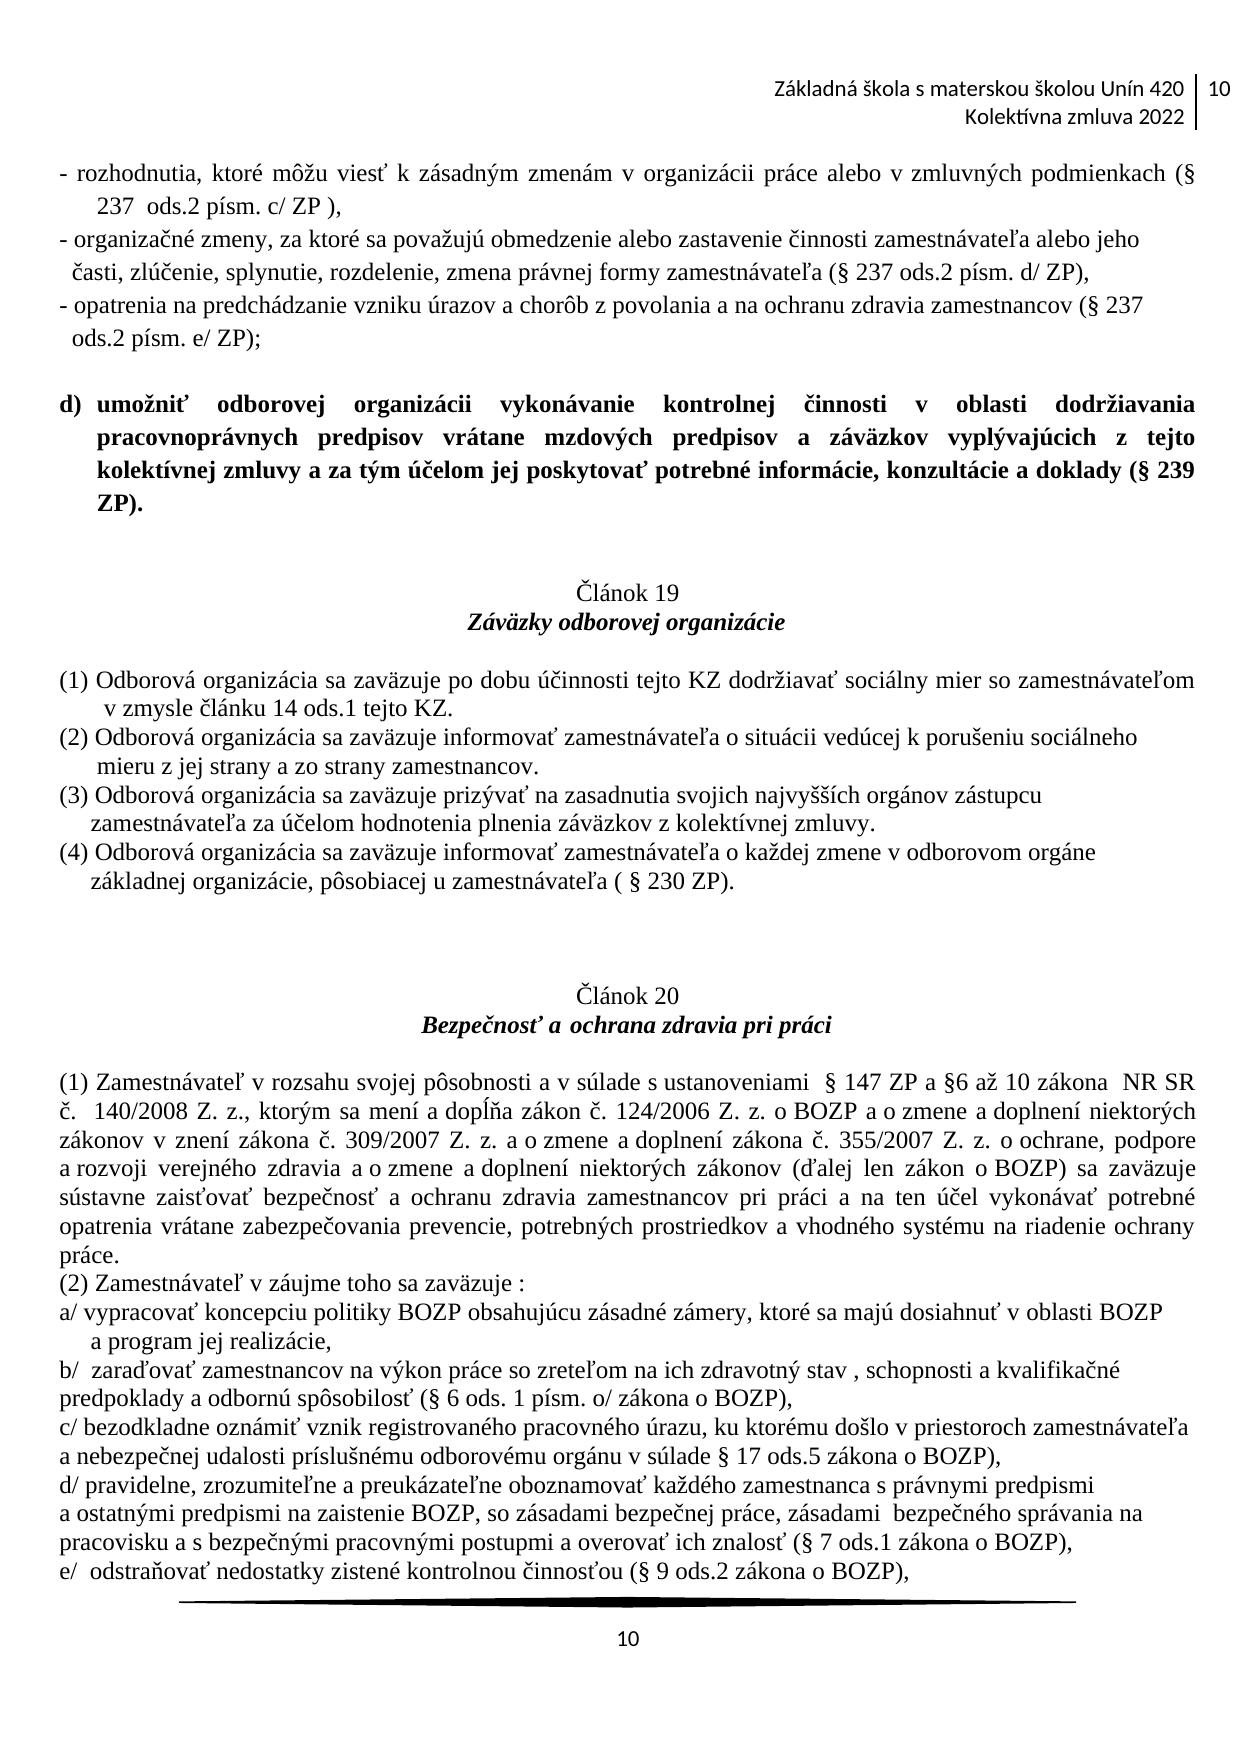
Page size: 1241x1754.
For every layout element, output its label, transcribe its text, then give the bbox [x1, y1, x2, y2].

text pracovisku a s bezpečnými pracovnými postupmi a overovať ich znalosť (§ 7 ods.1 zákona o BOZP), [59, 1527, 1196, 1556]
text Článok 20 [59, 981, 1196, 1010]
text predpoklady a odbornú spôsobilosť (§ 6 ods. 1 písm. o/ zákona o BOZP), [59, 1383, 1196, 1412]
text - organizačné zmeny, za ktoré sa považujú obmedzenie alebo zastavenie činnosti zamestnávateľa alebo jeho [59, 224, 1196, 253]
text Článok 19 [59, 578, 1196, 607]
text zamestnávateľa za účelom hodnotenia plnenia záväzkov z kolektívnej zmluvy. [59, 808, 1196, 837]
text a/ vypracovať koncepciu politiky BOZP obsahujúcu zásadné zámery, ktoré sa majú dosiahnuť v oblasti BOZP [59, 1297, 1196, 1326]
text časti, zlúčenie, splynutie, rozdelenie, zmena právnej formy zamestnávateľa (§ 237 ods.2 písm. d/ ZP), [59, 257, 1196, 286]
text - rozhodnutia, ktoré môžu viesť k zásadným zmenám v organizácii práce alebo v zmluvných podmienkach (§ 237 ods.2 písm. c/ ZP ), [59, 158, 1196, 219]
text Bezpečnosť a ochrana zdravia pri práci [59, 1010, 1196, 1038]
text a nebezpečnej udalosti príslušnému odborovému orgánu v súlade § 17 ods.5 zákona o BOZP), [59, 1441, 1196, 1470]
text (3) Odborová organizácia sa zaväzuje prizývať na zasadnutia svojich najvyšších orgánov zástupcu [59, 780, 1196, 808]
text (1) Zamestnávateľ v rozsahu svojej pôsobnosti a v súlade s ustanoveniami § 147 ZP a §6 až 10 zákona NR SR č. 140/2008 Z. z., ktorým sa mení a dopĺňa zákon č. 124/2006 Z. z. o BOZP a o zmene a doplnení niektorých zákonov v znení zákona č. 309/2007 Z. z. a o zmene a doplnení zákona č. 355/2007 Z. z. o ochrane, podpore a rozvoji verejného zdravia a o zmene a doplnení niektorých zákonov (ďalej len zákon o BOZP) sa zaväzuje sústavne zaisťovať bezpečnosť a ochranu zdravia zamestnancov pri práci a na ten účel vykonávať potrebné opatrenia vrátane zabezpečovania prevencie, potrebných prostriedkov a vhodného systému na riadenie ochrany práce. [59, 1067, 1196, 1268]
text d) umožniť odborovej organizácii vykonávanie kontrolnej činnosti v oblasti dodržiavania pracovnoprávnych predpisov vrátane mzdových predpisov a záväzkov vyplývajúcich z tejto kolektívnej zmluvy a za tým účelom jej poskytovať potrebné informácie, konzultácie a doklady (§ 239 ZP). [59, 389, 1196, 517]
text c/ bezodkladne oznámiť vznik registrovaného pracovného úrazu, ku ktorému došlo v priestoroch zamestnávateľa [59, 1412, 1196, 1441]
text (2) Odborová organizácia sa zaväzuje informovať zamestnávateľa o situácii vedúcej k porušeniu sociálneho [59, 722, 1196, 751]
text d/ pravidelne, zrozumiteľne a preukázateľne oboznamovať každého zamestnanca s právnymi predpismi [59, 1470, 1196, 1498]
text ods.2 písm. e/ ZP); [59, 323, 1196, 352]
text a ostatnými predpismi na zaistenie BOZP, so zásadami bezpečnej práce, zásadami bezpečného správania na [59, 1498, 1196, 1527]
text b/ zaraďovať zamestnancov na výkon práce so zreteľom na ich zdravotný stav , schopnosti a kvalifikačné [59, 1355, 1196, 1383]
text Záväzky odborovej organizácie [59, 607, 1196, 636]
text (1) Odborová organizácia sa zaväzuje po dobu účinnosti tejto KZ dodržiavať sociálny mier so zamestnávateľom v zmysle článku 14 ods.1 tejto KZ. [59, 665, 1196, 722]
text a program jej realizácie, [59, 1326, 1196, 1355]
text - opatrenia na predchádzanie vzniku úrazov a chorôb z povolania a na ochranu zdravia zamestnancov (§ 237 [59, 290, 1196, 319]
text e/ odstraňovať nedostatky zistené kontrolnou činnosťou (§ 9 ods.2 zákona o BOZP), [59, 1556, 1196, 1585]
text základnej organizácie, pôsobiacej u zamestnávateľa ( § 230 ZP). [59, 866, 1196, 895]
text mieru z jej strany a zo strany zamestnancov. [59, 751, 1196, 780]
text (2) Zamestnávateľ v záujme toho sa zaväzuje : [59, 1268, 1196, 1297]
text (4) Odborová organizácia sa zaväzuje informovať zamestnávateľa o každej zmene v odborovom orgáne [59, 837, 1196, 866]
